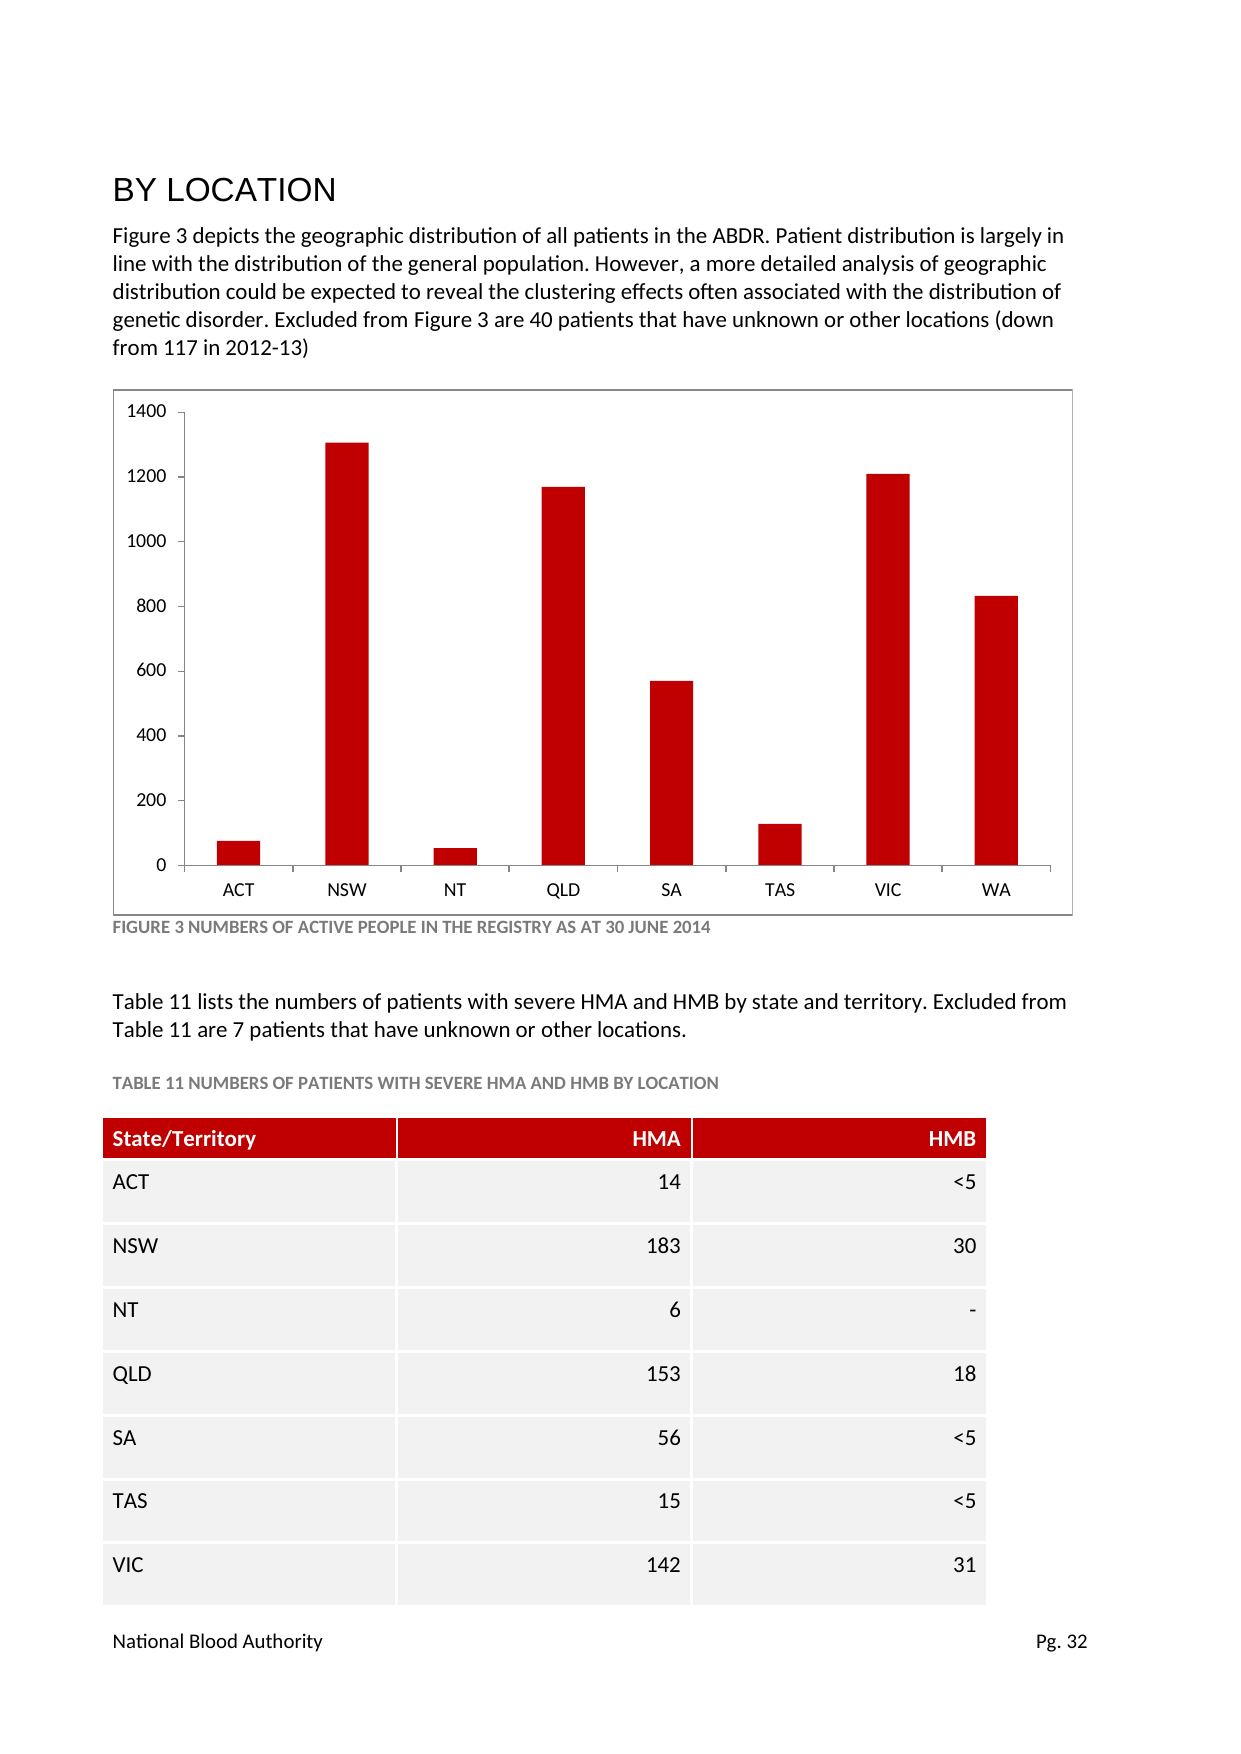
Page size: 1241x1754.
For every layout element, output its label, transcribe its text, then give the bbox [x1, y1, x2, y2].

text Table 11 lists the numbers of patients with severe HMA and HMB by state and territory. Excluded from Table 11 are 7 patients that have unknown or other locations. [112, 987, 1073, 1043]
table_cell 183 [398, 1225, 690, 1286]
table_cell <5 [693, 1161, 986, 1222]
table_cell 15 [398, 1481, 690, 1541]
table_cell VIC [103, 1544, 395, 1605]
table_cell NT [103, 1289, 395, 1350]
subtitle By location [112, 170, 1073, 209]
table_cell NSW [103, 1225, 395, 1286]
text Figure 3 depicts the geographic distribution of all patients in the ABDR. Patient distribution is largely in line with the distribution of the general population. However, a more detailed analysis of geographic distribution could be expected to reveal the clustering effects often associated with the distribution of genetic disorder. Excluded from Figure 3 are 40 patients that have unknown or other locations (down from 117 in 2012-13) [112, 221, 1073, 361]
table_cell 6 [398, 1289, 690, 1350]
table_cell - [693, 1289, 986, 1350]
table_cell <5 [693, 1481, 986, 1541]
table_cell 14 [398, 1161, 690, 1222]
table_header State/Territory [103, 1118, 396, 1158]
table_cell SA [103, 1417, 395, 1477]
table_cell TAS [103, 1481, 395, 1541]
table_cell 56 [398, 1417, 690, 1477]
table_header HMA [398, 1118, 691, 1158]
text Table 11 Numbers of patients with severe HMA and HMB by location [112, 1071, 1073, 1094]
table_cell 142 [398, 1544, 690, 1605]
table_header HMB [693, 1118, 986, 1158]
table_cell 30 [693, 1225, 986, 1286]
table_cell 18 [693, 1353, 986, 1413]
table_cell <5 [693, 1417, 986, 1477]
text Figure 3 Numbers of active people in the Registry as at 30 June 2014 [112, 916, 1073, 938]
table_cell 153 [398, 1353, 690, 1413]
table_cell 31 [693, 1544, 986, 1605]
table_cell ACT [103, 1161, 395, 1222]
table_cell QLD [103, 1353, 395, 1413]
